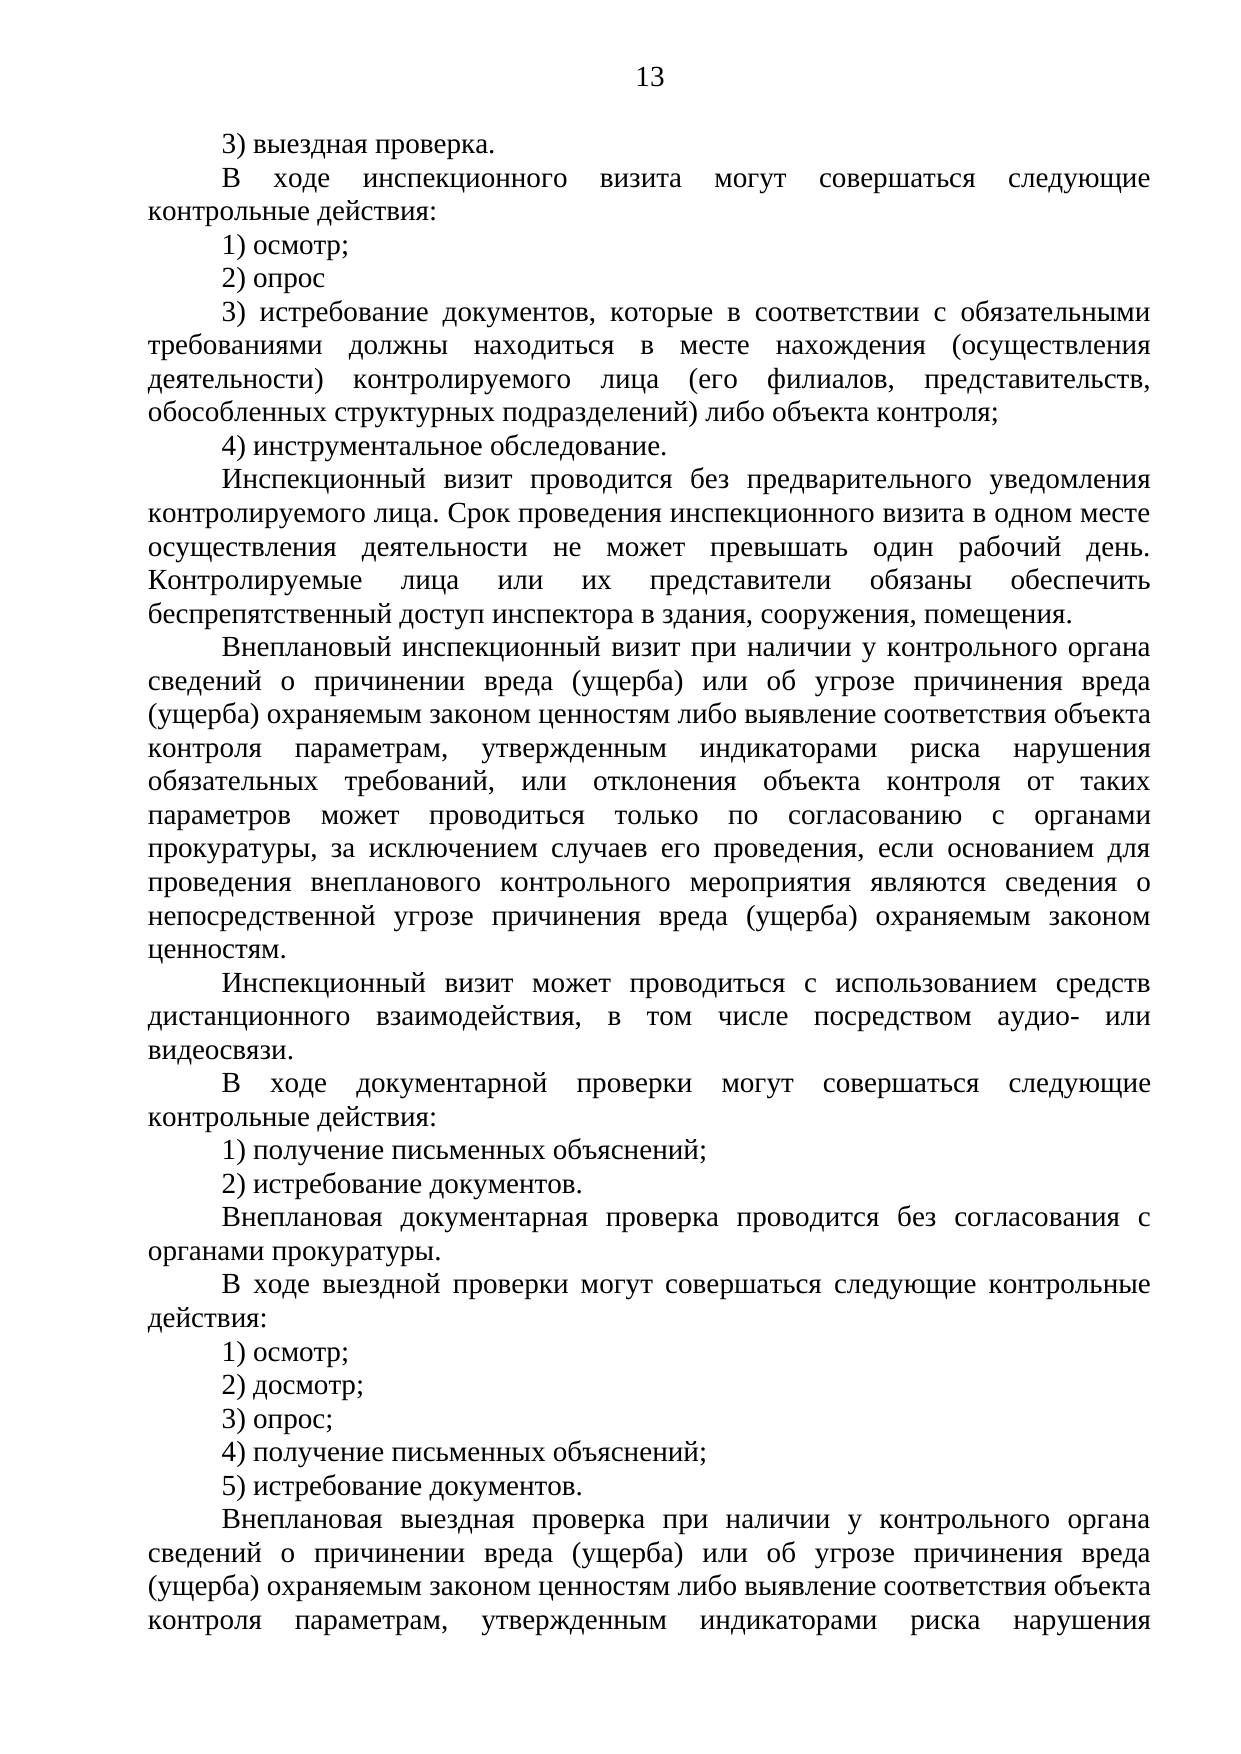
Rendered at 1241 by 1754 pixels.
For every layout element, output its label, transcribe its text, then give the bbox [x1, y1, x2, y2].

text Инспекционный визит проводится без предварительного уведомления контролируемого лица. Срок проведения инспекционного визита в одном месте осуществления деятельности не может превышать один рабочий день. Контролируемые лица или их представители обязаны обеспечить беспрепятственный доступ инспектора в здания, сооружения, помещения. [148, 462, 1152, 629]
text 3) опрос; [148, 1401, 1152, 1434]
text 2) опрос [148, 260, 1152, 294]
text 2) досмотр; [148, 1367, 1152, 1401]
text 3) выездная проверка. [148, 126, 1152, 160]
text 1) осмотр; [148, 227, 1152, 260]
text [148, 1501, 1152, 1636]
text В ходе документарной проверки могут совершаться следующие контрольные действия: [148, 1065, 1152, 1132]
text 2) истребование документов. [148, 1166, 1152, 1199]
text 1) получение письменных объяснений; [148, 1132, 1152, 1166]
text Внеплановый инспекционный визит при наличии у контрольного органа сведений о причинении вреда (ущерба) или об угрозе причинения вреда (ущерба) охраняемым законом ценностям либо выявление соответствия объекта контроля параметрам, утвержденным индикаторами риска нарушения обязательных требований, или отклонения объекта контроля от таких параметров может проводиться только по согласованию с органами прокуратуры, за исключением случаев его проведения, если основанием для проведения внепланового контрольного мероприятия являются сведения о непосредственной угрозе причинения вреда (ущерба) охраняемым законом ценностям. [148, 629, 1152, 965]
text В ходе инспекционного визита могут совершаться следующие контрольные действия: [148, 160, 1152, 227]
text 5) истребование документов. [148, 1468, 1152, 1501]
text 4) инструментальное обследование. [148, 428, 1152, 462]
text Внеплановая документарная проверка проводится без согласования с органами прокуратуры. [148, 1199, 1152, 1267]
text В ходе выездной проверки могут совершаться следующие контрольные действия: [148, 1267, 1152, 1334]
text 3) истребование документов, которые в соответствии с обязательными требованиями должны находиться в месте нахождения (осуществления деятельности) контролируемого лица (его филиалов, представительств, обособленных структурных подразделений) либо объекта контроля; [148, 294, 1152, 428]
text 1) осмотр; [148, 1334, 1152, 1367]
text 4) получение письменных объяснений; [148, 1434, 1152, 1468]
text Инспекционный визит может проводиться с использованием средств дистанционного взаимодействия, в том числе посредством аудио- или видеосвязи. [148, 965, 1152, 1065]
